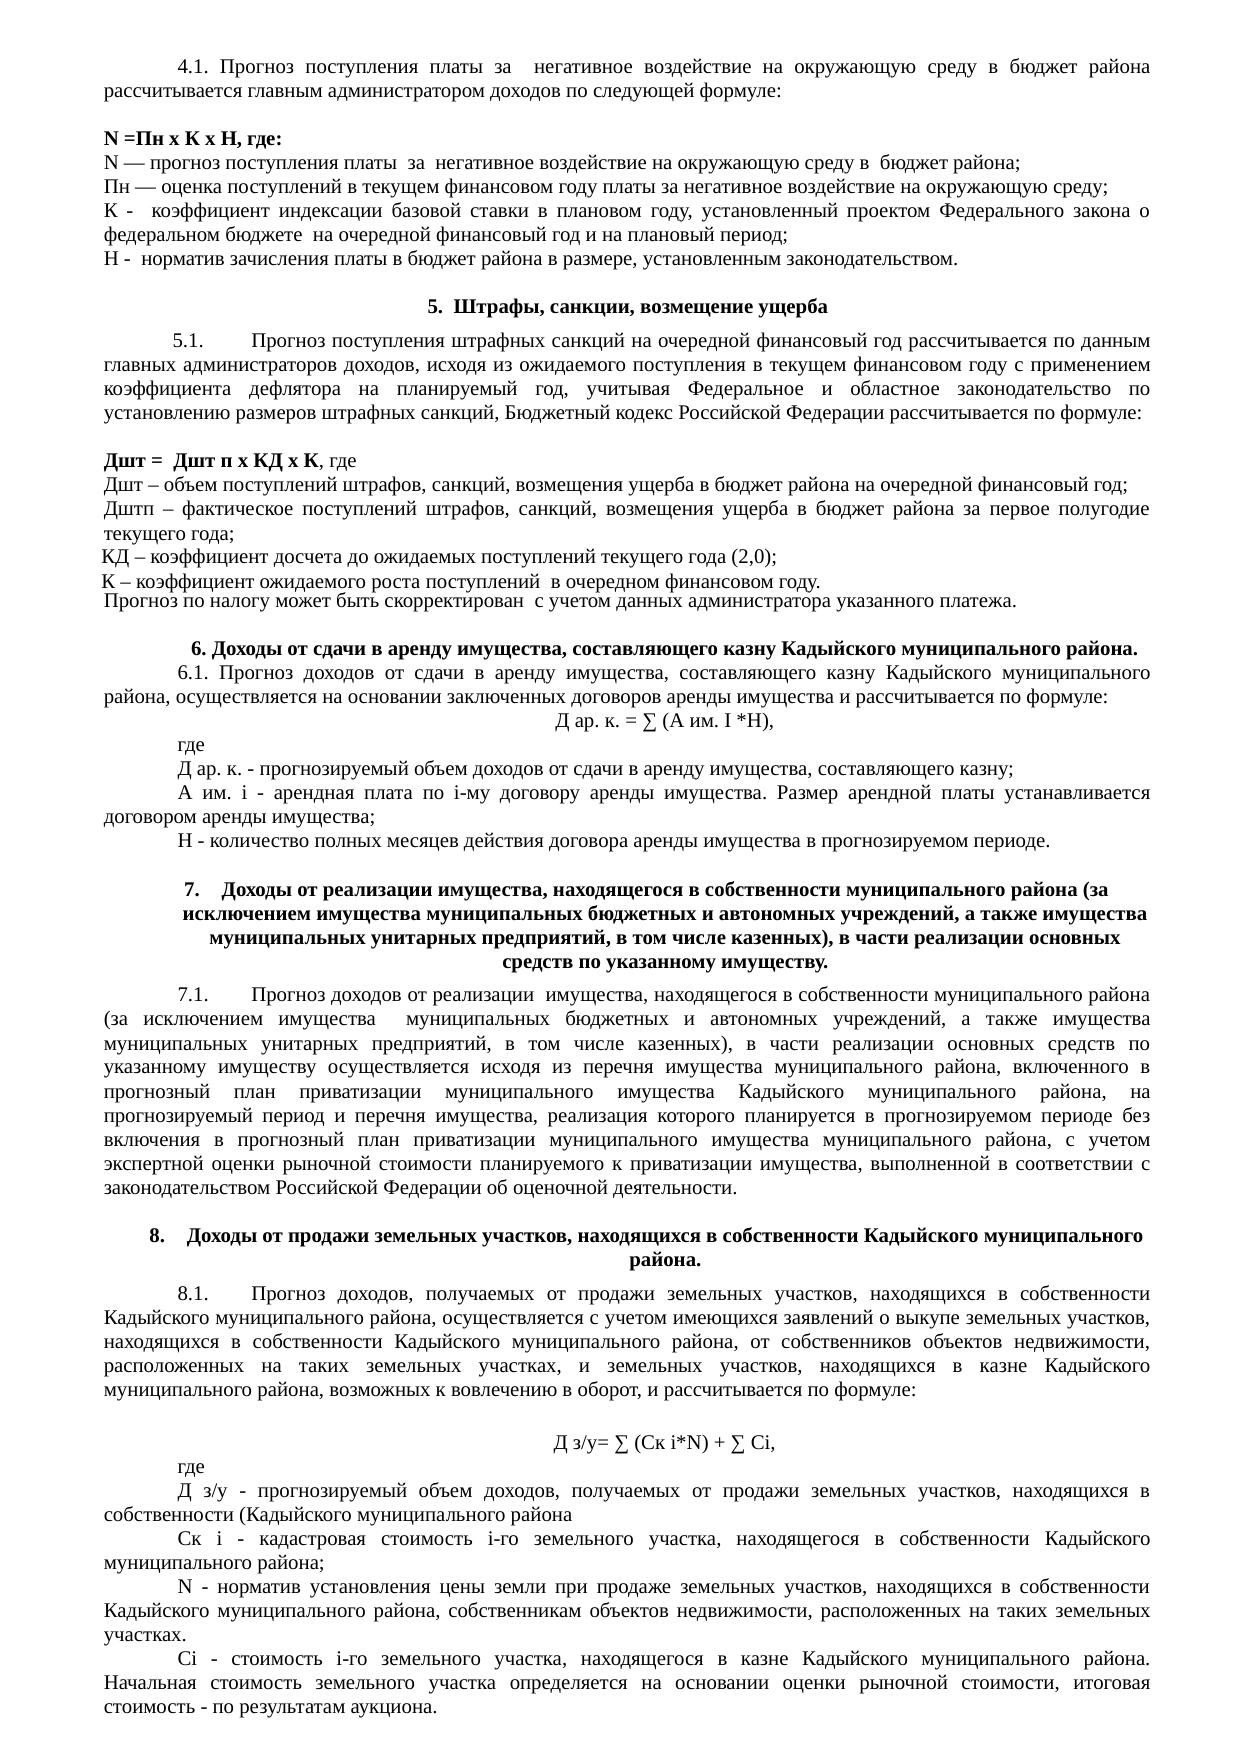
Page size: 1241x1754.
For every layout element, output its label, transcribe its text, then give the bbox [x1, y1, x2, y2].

text Дшт = Дшт п х КД х К, где [103, 448, 1152, 472]
text Д ар. к. = ∑ (А им. I *H), [103, 708, 1152, 732]
text Сi - стоимость i-го земельного участка, находящегося в казне Кадыйского муниципального района. Начальная стоимость земельного участка определяется на основании оценки рыночной стоимости, итоговая стоимость - по результатам аукциона. [103, 1646, 1152, 1718]
text Пн — оценка поступлений в текущем финансовом году платы за негативное воздействие на окружающую среду; [103, 174, 1152, 198]
text Н - количество полных месяцев действия договора аренды имущества в прогнозируемом периоде. [103, 828, 1152, 852]
list Прогноз доходов, получаемых от продажи земельных участков, находящихся в собственности Кадыйского муниципального района, осуществляется с учетом имеющихся заявлений о выкупе земельных участков, находящихся в собственности Кадыйского муниципального района, от собственников объектов недвижимости, расположенных на таких земельных участках, и земельных участков, находящихся в казне Кадыйского муниципального района, возможных к вовлечению в оборот, и рассчитывается по формуле: [103, 1281, 1152, 1401]
text 4.1. Прогноз поступления платы за негативное воздействие на окружающую среду в бюджет района рассчитывается главным администратором доходов по следующей формуле: [103, 54, 1152, 102]
text 6.1. Прогноз доходов от сдачи в аренду имущества, составляющего казну Кадыйского муниципального района, осуществляется на основании заключенных договоров аренды имущества и рассчитывается по формуле: [103, 660, 1152, 708]
text 6. Доходы от сдачи в аренду имущества, составляющего казну Кадыйского муниципального района. [103, 636, 1152, 660]
list Прогноз доходов от реализации имущества, находящегося в собственности муниципального района (за исключением имущества муниципальных бюджетных и автономных учреждений, а также имущества муниципальных унитарных предприятий, в том числе казенных), в части реализации основных средств по указанному имуществу осуществляется исходя из перечня имущества муниципального района, включенного в прогнозный план приватизации муниципального имущества Кадыйского муниципального района, на прогнозируемый период и перечня имущества, реализация которого планируется в прогнозируемом периоде без включения в прогнозный план приватизации муниципального имущества муниципального района, с учетом экспертной оценки рыночной стоимости планируемого к приватизации имущества, выполненной в соответствии с законодательством Российской Федерации об оценочной деятельности. [103, 982, 1152, 1199]
text N =Пн х К х Н, где: [103, 126, 1152, 150]
text Дшт – объем поступлений штрафов, санкций, возмещения ущерба в бюджет района на очередной финансовый год; [103, 472, 1152, 496]
text К - коэффициент индексации базовой ставки в плановом году, установленный проектом Федерального закона о федеральном бюджете на очередной финансовый год и на плановый период; [103, 198, 1152, 246]
text N - норматив установления цены земли при продаже земельных участков, находящихся в собственности Кадыйского муниципального района, собственникам объектов недвижимости, расположенных на таких земельных участках. [103, 1574, 1152, 1646]
text Ск i - кадастровая стоимость i-го земельного участка, находящегося в собственности Кадыйского муниципального района; [103, 1526, 1152, 1574]
text КД – коэффициент досчета до ожидаемых поступлений текущего года (2,0); [101, 544, 1152, 568]
text N — прогноз поступления платы за негативное воздействие на окружающую среду в бюджет района; [103, 150, 1152, 174]
list Прогноз поступления штрафных санкций на очередной финансовый год рассчитывается по данным главных администраторов доходов, исходя из ожидаемого поступления в текущем финансовом году с применением коэффициента дефлятора на планируемый год, учитывая Федеральное и областное законодательство по установлению размеров штрафных санкций, Бюджетный кодекс Российской Федерации рассчитывается по формуле: [103, 328, 1152, 424]
text Д ар. к. - прогнозируемый объем доходов от сдачи в аренду имущества, составляющего казну; [103, 756, 1152, 780]
text А им. i - арендная плата по i-му договору аренды имущества. Размер арендной платы устанавливается договором аренды имущества; [103, 780, 1152, 828]
text Д з/у= ∑ (Ск i*N) + ∑ Ci, [103, 1430, 1152, 1454]
text Прогноз по налогу может быть скорректирован с учетом данных администратора указанного платежа. [103, 593, 1152, 612]
text 5. Штрафы, санкции, возмещение ущерба [103, 294, 1152, 318]
list Доходы от реализации имущества, находящегося в собственности муниципального района (за исключением имущества муниципальных бюджетных и автономных учреждений, а также имущества муниципальных унитарных предприятий, в том числе казенных), в части реализации основных средств по указанному имуществу. [141, 876, 1152, 973]
text Н - норматив зачисления платы в бюджет района в размере, установленным законодательством. [103, 246, 1152, 270]
text К – коэффициент ожидаемого роста поступлений в очередном финансовом году. [101, 568, 1152, 593]
list Доходы от продажи земельных участков, находящихся в собственности Кадыйского муниципального района. [141, 1223, 1152, 1271]
text где [103, 1454, 1152, 1478]
text Дштп – фактическое поступлений штрафов, санкций, возмещения ущерба в бюджет района за первое полугодие текущего года; [103, 496, 1152, 544]
text Д з/у - прогнозируемый объем доходов, получаемых от продажи земельных участков, находящихся в собственности (Кадыйского муниципального района [103, 1478, 1152, 1526]
text где [103, 732, 1152, 756]
